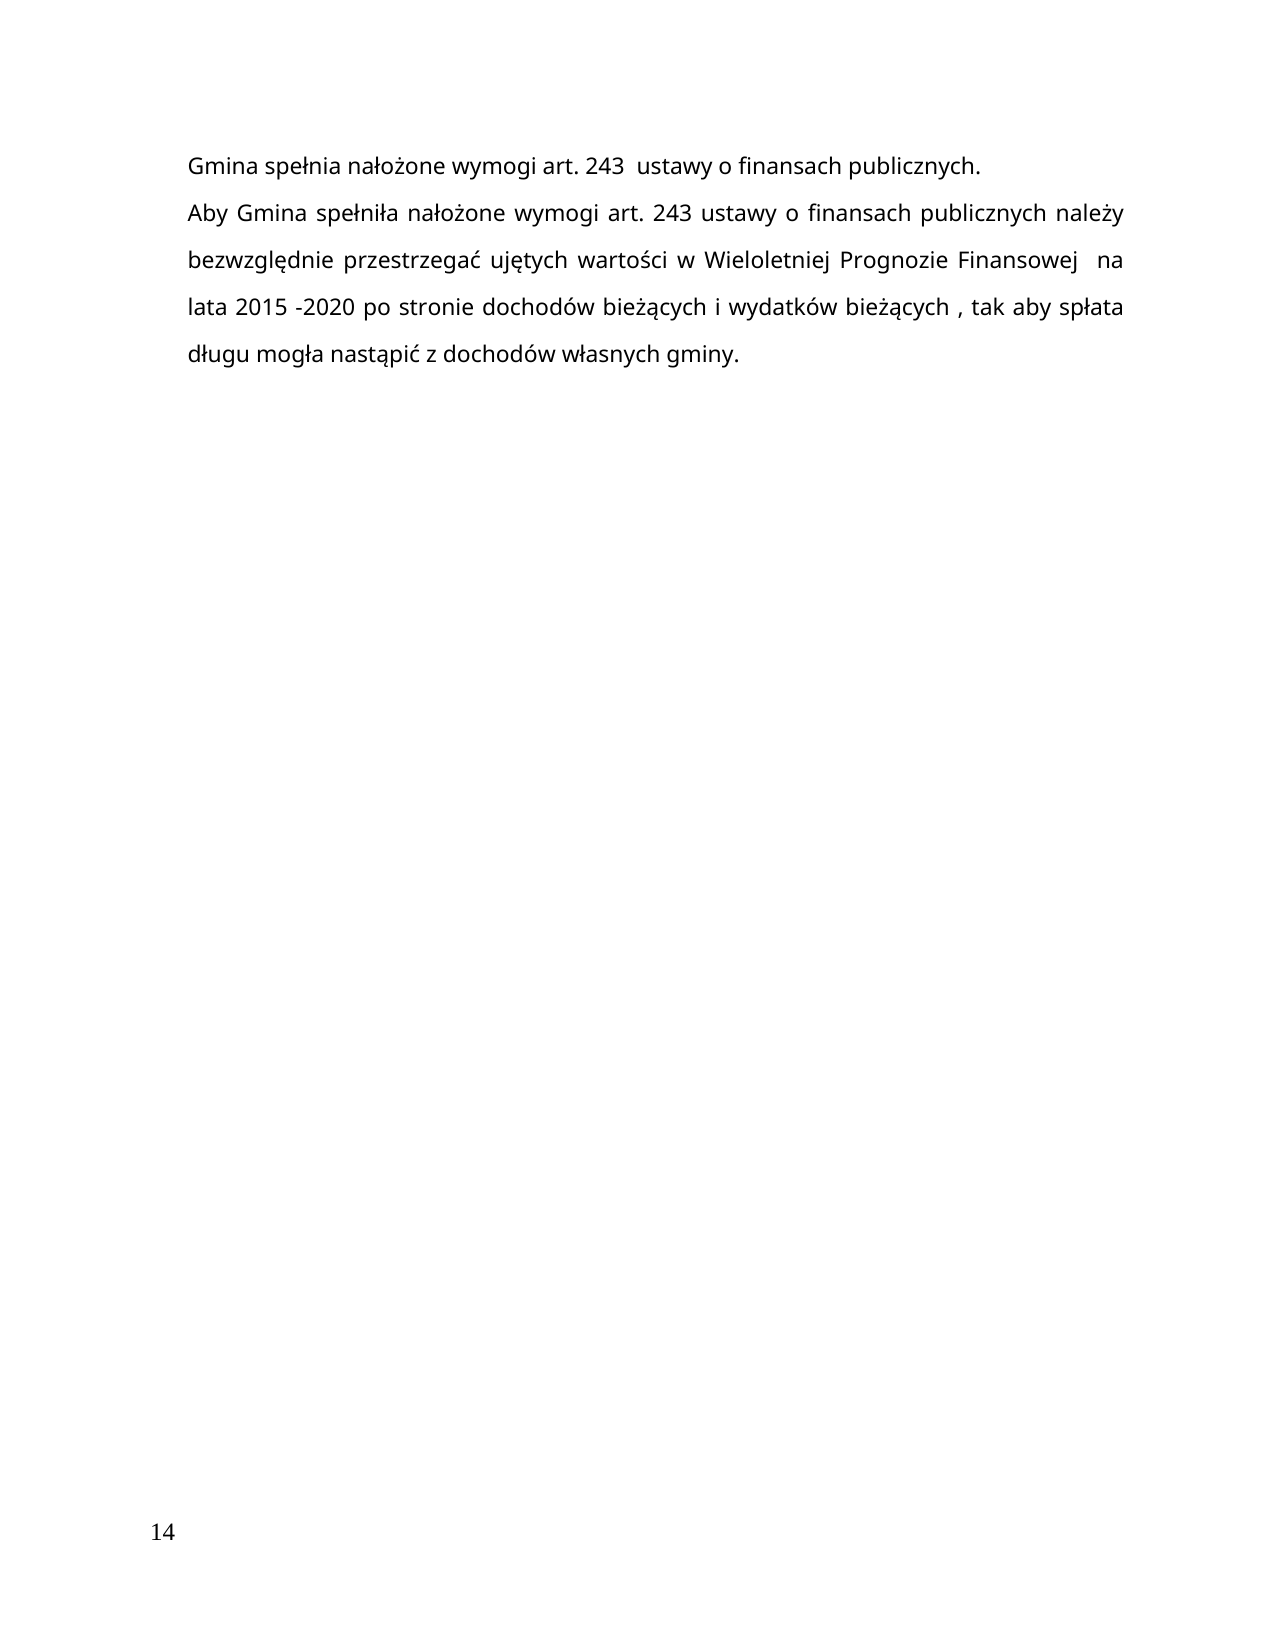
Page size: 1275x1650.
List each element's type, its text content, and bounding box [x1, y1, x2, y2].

text Aby Gmina spełniła nałożone wymogi art. 243 ustawy o finansach publicznych należy bezwzględnie przestrzegać ujętych wartości w Wieloletniej Prognozie Finansowej na lata 2015 -2020 po stronie dochodów bieżących i wydatków bieżących , tak aby spłata długu mogła nastąpić z dochodów własnych gminy. [187, 197, 1125, 369]
text Gmina spełnia nałożone wymogi art. 243 ustawy o finansach publicznych. [187, 150, 1125, 181]
